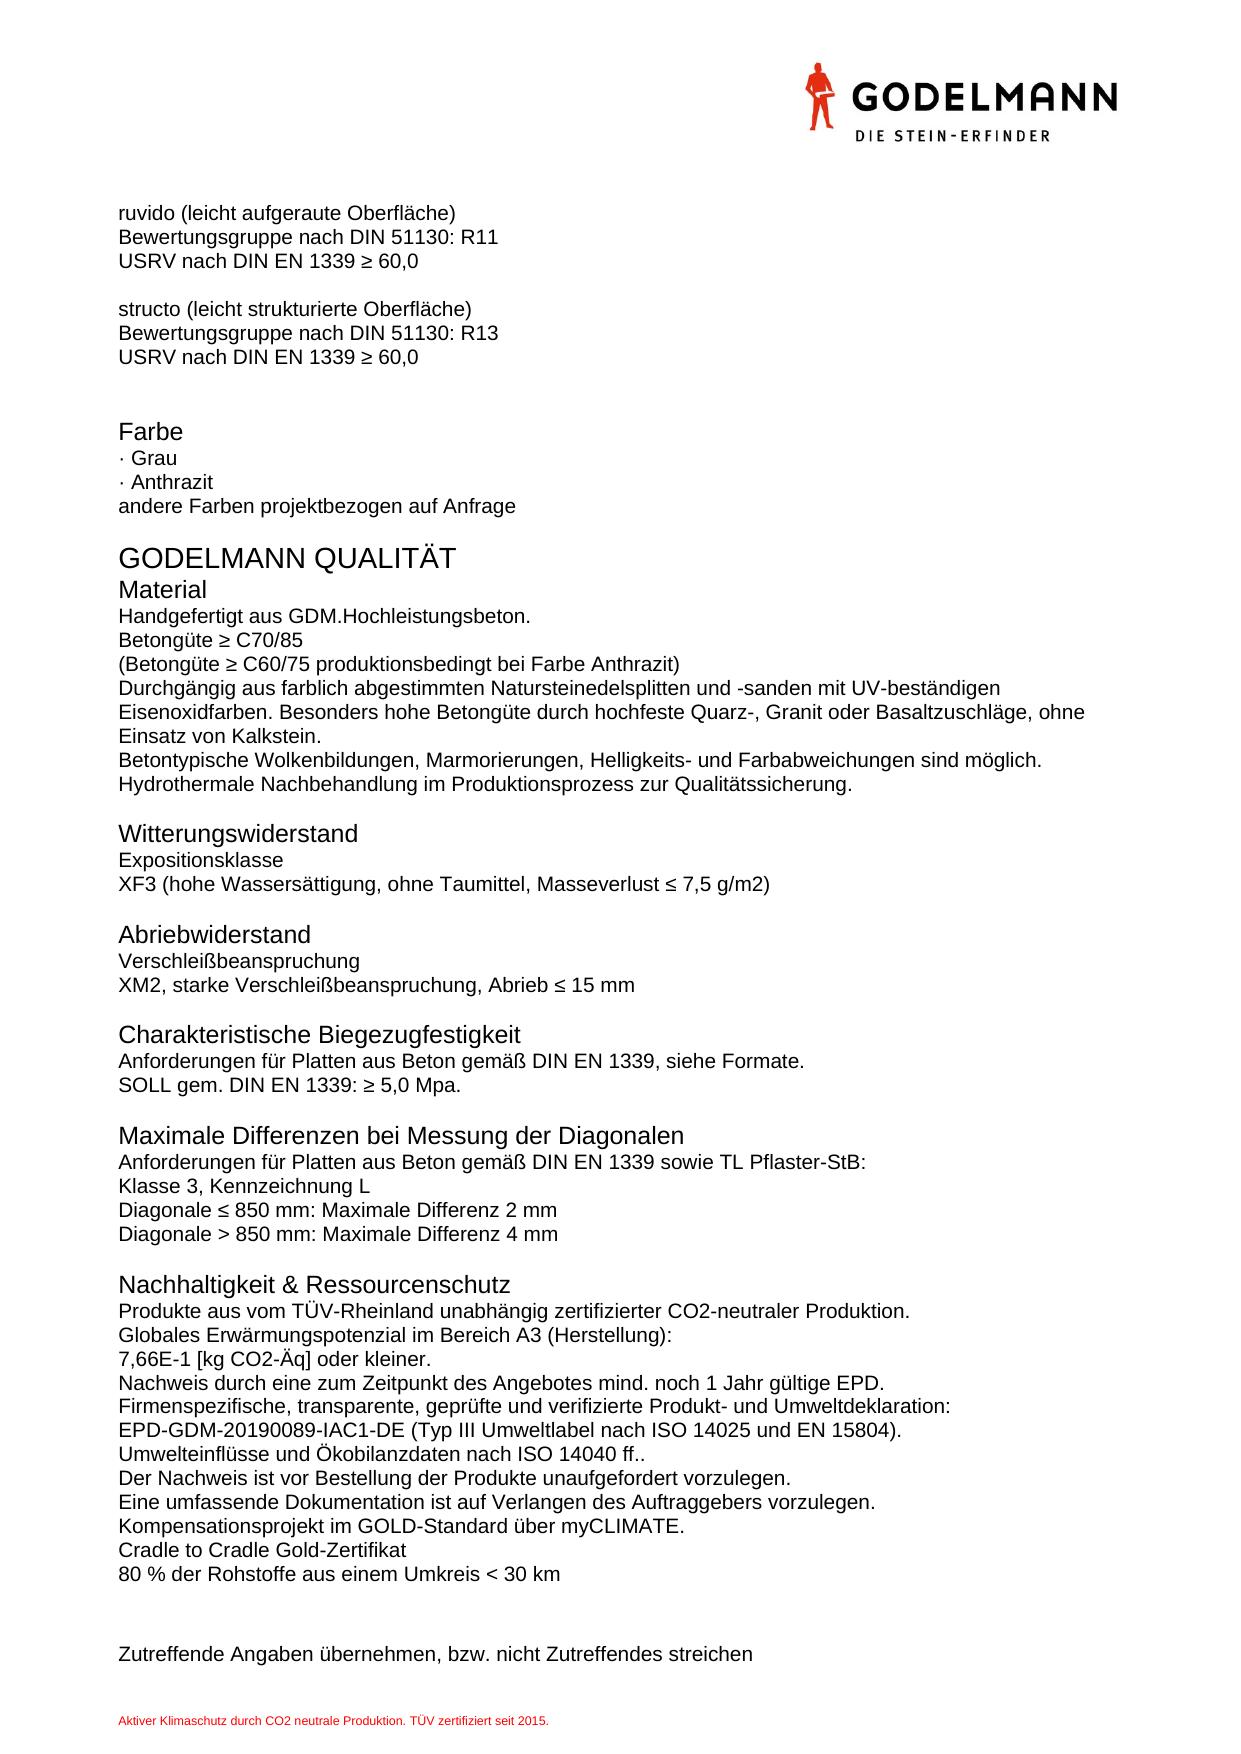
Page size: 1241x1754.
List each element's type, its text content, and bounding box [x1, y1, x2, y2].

text Eine umfassende Dokumentation ist auf Verlangen des Auftraggebers vorzulegen. [118, 1490, 1123, 1514]
subtitle Material [118, 575, 1123, 604]
text Diagonale ≤ 850 mm: Maximale Differenz 2 mm [118, 1198, 1123, 1222]
text Firmenspezifische, transparente, geprüfte und verifizierte Produkt- und Umweltdeklaration: [118, 1394, 1123, 1418]
text Hydrothermale Nachbehandlung im Produktionsprozess zur Qualitätssicherung. [118, 771, 1123, 795]
text Der Nachweis ist vor Bestellung der Produkte unaufgefordert vorzulegen. [118, 1466, 1123, 1490]
text XM2, starke Verschleißbeanspruchung, Abrieb ≤ 15 mm [118, 973, 1123, 997]
text Globales Erwärmungspotenzial im Bereich A3 (Herstellung): [118, 1322, 1123, 1346]
text ruvido (leicht aufgeraute Oberfläche) [118, 201, 1123, 225]
text Anforderungen für Platten aus Beton gemäß DIN EN 1339, siehe Formate. [118, 1049, 1123, 1073]
text Handgefertigt aus GDM.Hochleistungsbeton. [118, 604, 1123, 628]
text Betontypische Wolkenbildungen, Marmorierungen, Helligkeits- und Farbabweichungen sind möglich. [118, 747, 1123, 771]
subtitle Abriebwiderstand [118, 920, 1123, 949]
text Nachweis durch eine zum Zeitpunkt des Angebotes mind. noch 1 Jahr gültige EPD. [118, 1370, 1123, 1394]
text Bewertungsgruppe nach DIN 51130: R11 [118, 225, 1123, 249]
subtitle Witterungswiderstand [118, 819, 1123, 848]
text andere Farben projektbezogen auf Anfrage [118, 493, 1123, 517]
text Anforderungen für Platten aus Beton gemäß DIN EN 1339 sowie TL Pflaster-StB: [118, 1150, 1123, 1174]
text 7,66E-1 [kg CO2-Äq] oder kleiner. [118, 1346, 1123, 1370]
text SOLL gem. DIN EN 1339: ≥ 5,0 Mpa. [118, 1073, 1123, 1097]
text USRV nach DIN EN 1339 ≥ 60,0 [118, 249, 1123, 273]
text Umwelteinflüsse und Ökobilanzdaten nach ISO 14040 ff.. [118, 1442, 1123, 1466]
subtitle Nachhaltigkeit & Ressourcenschutz [118, 1270, 1123, 1298]
text Kompensationsprojekt im GOLD-Standard über myCLIMATE. [118, 1514, 1123, 1538]
text Betongüte ≥ C70/85 [118, 628, 1123, 652]
text · Grau [118, 446, 1123, 469]
text Bewertungsgruppe nach DIN 51130: R13 [118, 321, 1123, 345]
text Diagonale > 850 mm: Maximale Differenz 4 mm [118, 1222, 1123, 1246]
text Durchgängig aus farblich abgestimmten Natursteinedelsplitten und -sanden mit UV-beständigen Eisenoxidfarben. Besonders hohe Betongüte durch hochfeste Quarz-, Granit oder Basaltzuschläge, ohne Einsatz von Kalkstein. [118, 676, 1123, 747]
subtitle Farbe [118, 417, 1123, 446]
subtitle GODELMANN QUALITÄT [118, 541, 1123, 575]
text Verschleißbeanspruchung [118, 949, 1123, 973]
text structo (leicht strukturierte Oberfläche) [118, 297, 1123, 321]
picture [800, 59, 1124, 148]
text 80 % der Rohstoffe aus einem Umkreis < 30 km [118, 1562, 1123, 1586]
text XF3 (hohe Wassersättigung, ohne Taumittel, Masseverlust ≤ 7,5 g/m2) [118, 872, 1123, 896]
text Cradle to Cradle Gold-Zertifikat [118, 1538, 1123, 1562]
text Klasse 3, Kennzeichnung L [118, 1174, 1123, 1198]
text · Anthrazit [118, 469, 1123, 493]
text EPD-GDM-20190089-IAC1-DE (Typ III Umweltlabel nach ISO 14025 und EN 15804). [118, 1418, 1123, 1442]
text Expositionsklasse [118, 848, 1123, 872]
text (Betongüte ≥ C60/75 produktionsbedingt bei Farbe Anthrazit) [118, 652, 1123, 676]
subtitle Charakteristische Biegezugfestigkeit [118, 1021, 1123, 1049]
text USRV nach DIN EN 1339 ≥ 60,0 [118, 345, 1123, 369]
text Produkte aus vom TÜV-Rheinland unabhängig zertifizierter CO2-neutraler Produktion. [118, 1298, 1123, 1322]
subtitle Maximale Differenzen bei Messung der Diagonalen [118, 1121, 1123, 1150]
